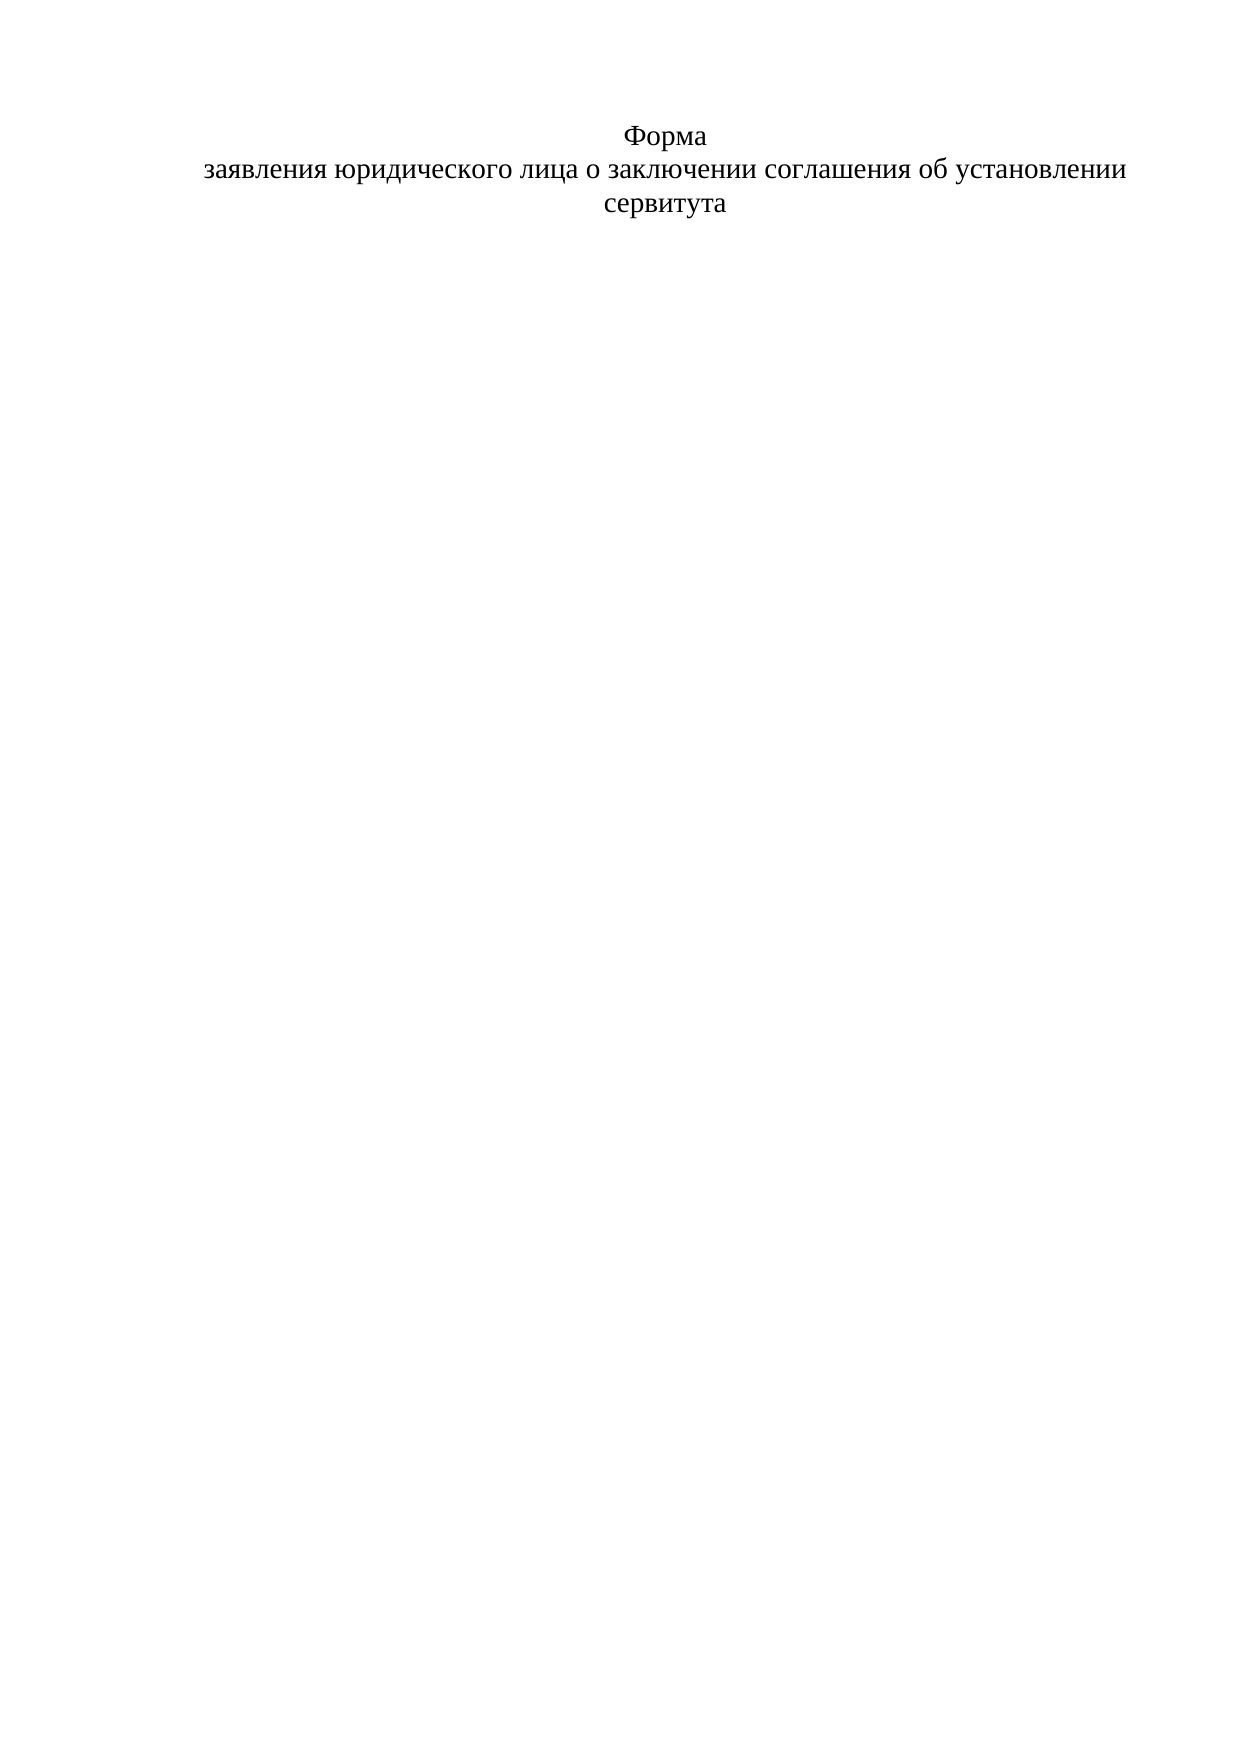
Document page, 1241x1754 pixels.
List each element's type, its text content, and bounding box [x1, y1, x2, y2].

table_header Форма заявления юридического лица о заключении соглашения об установлении сервитута [166, 118, 1164, 219]
